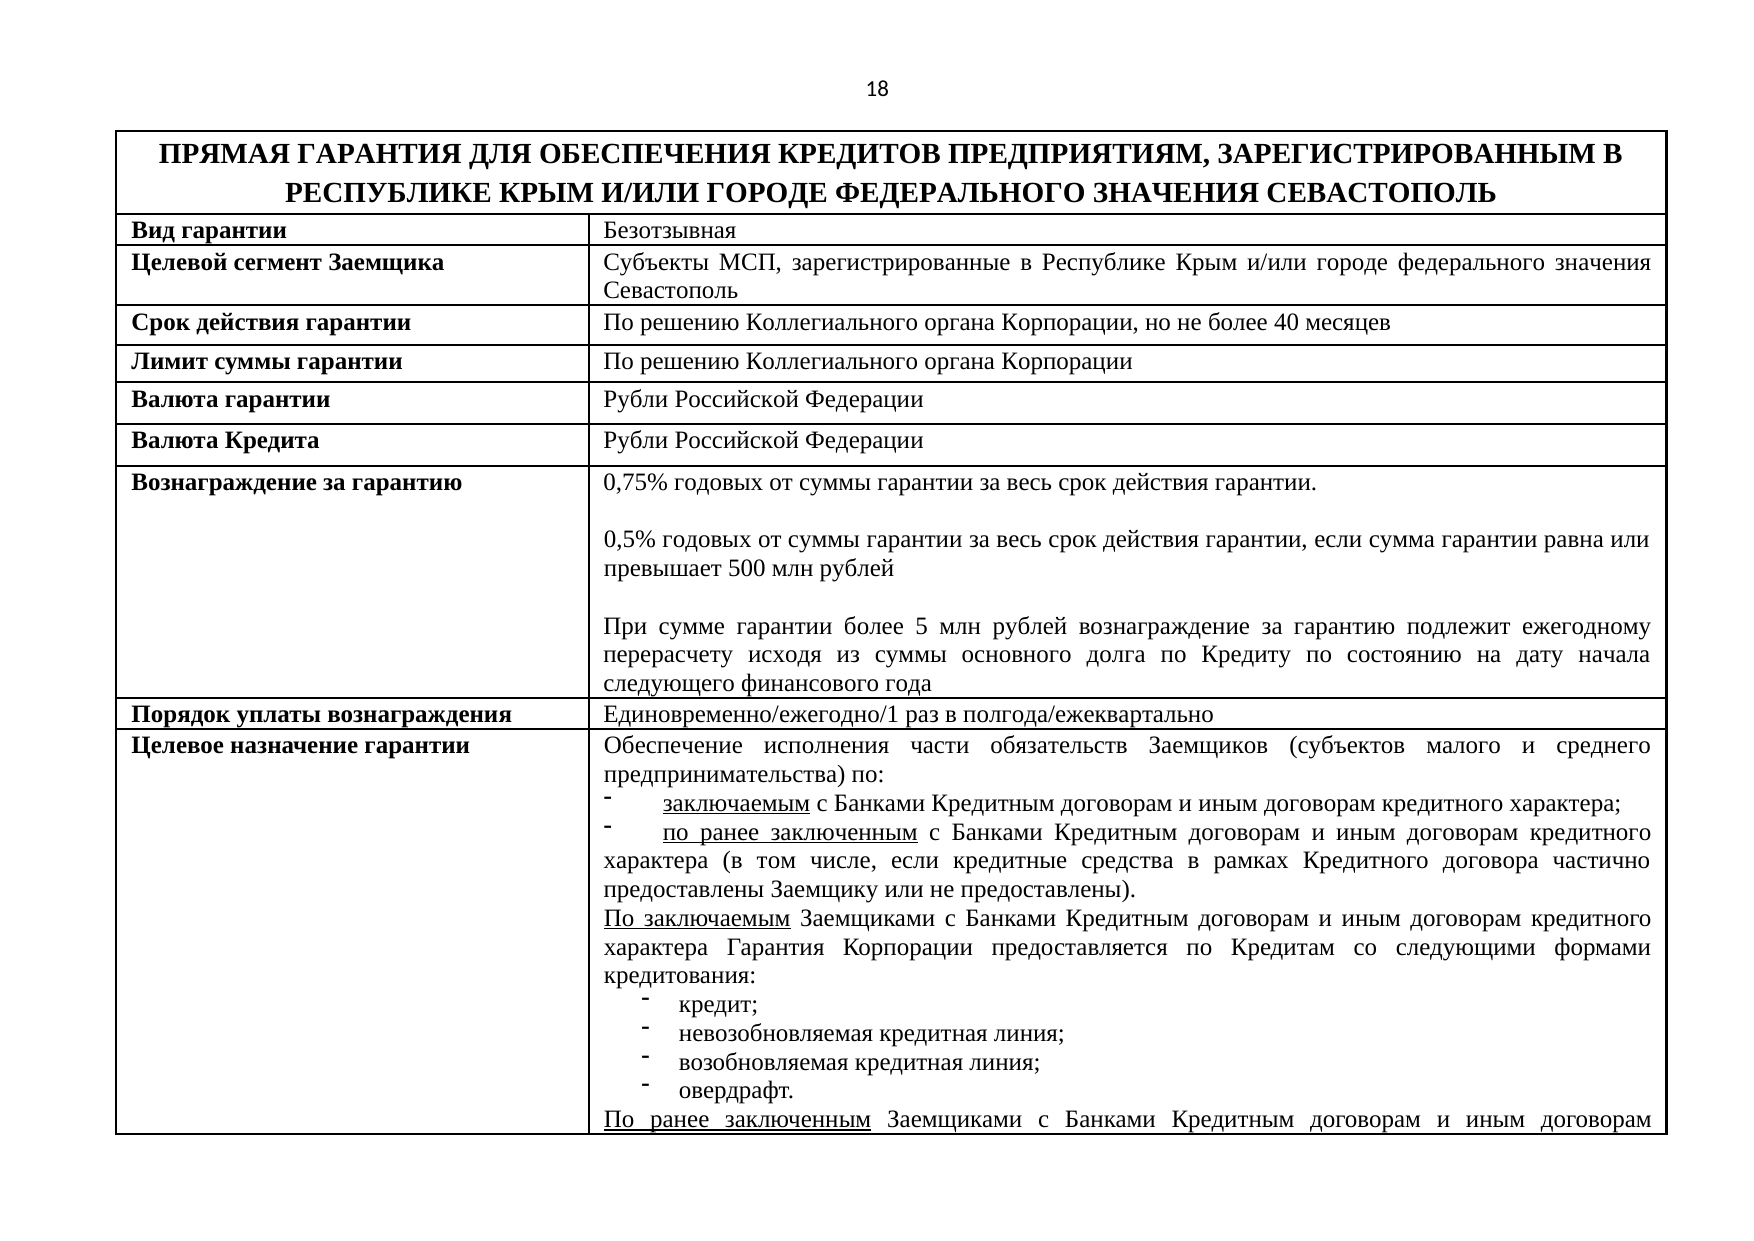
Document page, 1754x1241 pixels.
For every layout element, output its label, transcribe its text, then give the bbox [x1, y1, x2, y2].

table_cell Рубли Российской Федерации [590, 425, 1665, 464]
table_cell Порядок уплаты вознаграждения [117, 699, 588, 728]
table_cell По решению Коллегиального органа Корпорации, но не более 40 месяцев [590, 306, 1665, 343]
table_cell Субъекты МСП, зарегистрированные в Республике Крым и/или городе федерального значения Севастополь [590, 246, 1665, 304]
table_cell Вид гарантии [117, 215, 588, 244]
table_header ПРЯМАЯ ГАРАНТИЯ ДЛЯ ОБЕСПЕЧЕНИЯ КРЕДИТОВ ПРЕДПРИЯТИЯМ, ЗАРЕГИСТРИРОВАННЫМ В РЕСПУБЛИКЕ КРЫМ И/ИЛИ ГОРОДЕ ФЕДЕРАЛЬНОГО ЗНАЧЕНИЯ СЕВАСТОПОЛЬ [117, 132, 1665, 213]
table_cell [117, 730, 588, 1133]
table_cell Валюта Кредита [117, 425, 588, 464]
table_cell Вознаграждение за гарантию [117, 467, 588, 697]
table_cell Целевой сегмент Заемщика [117, 246, 588, 304]
table_cell 0,75% годовых от суммы гарантии за весь срок действия гарантии. 0,5% годовых от суммы гарантии за весь срок действия гарантии, если сумма гарантии равна или превышает 500 млн рублей При сумме гарантии более 5 млн рублей вознаграждение за гарантию подлежит ежегодному перерасчету исходя из суммы основного долга по Кредиту по состоянию на дату начала следующего финансового года [590, 467, 1665, 697]
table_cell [590, 730, 1665, 1133]
table_cell Единовременно/ежегодно/1 раз в полгода/ежеквартально [590, 699, 1665, 728]
table_cell Лимит суммы гарантии [117, 346, 588, 381]
table_cell Валюта гарантии [117, 383, 588, 423]
table_cell Рубли Российской Федерации [590, 383, 1665, 423]
table_cell Безотзывная [590, 215, 1665, 244]
table_cell По решению Коллегиального органа Корпорации [590, 346, 1665, 381]
table_cell Срок действия гарантии [117, 306, 588, 343]
